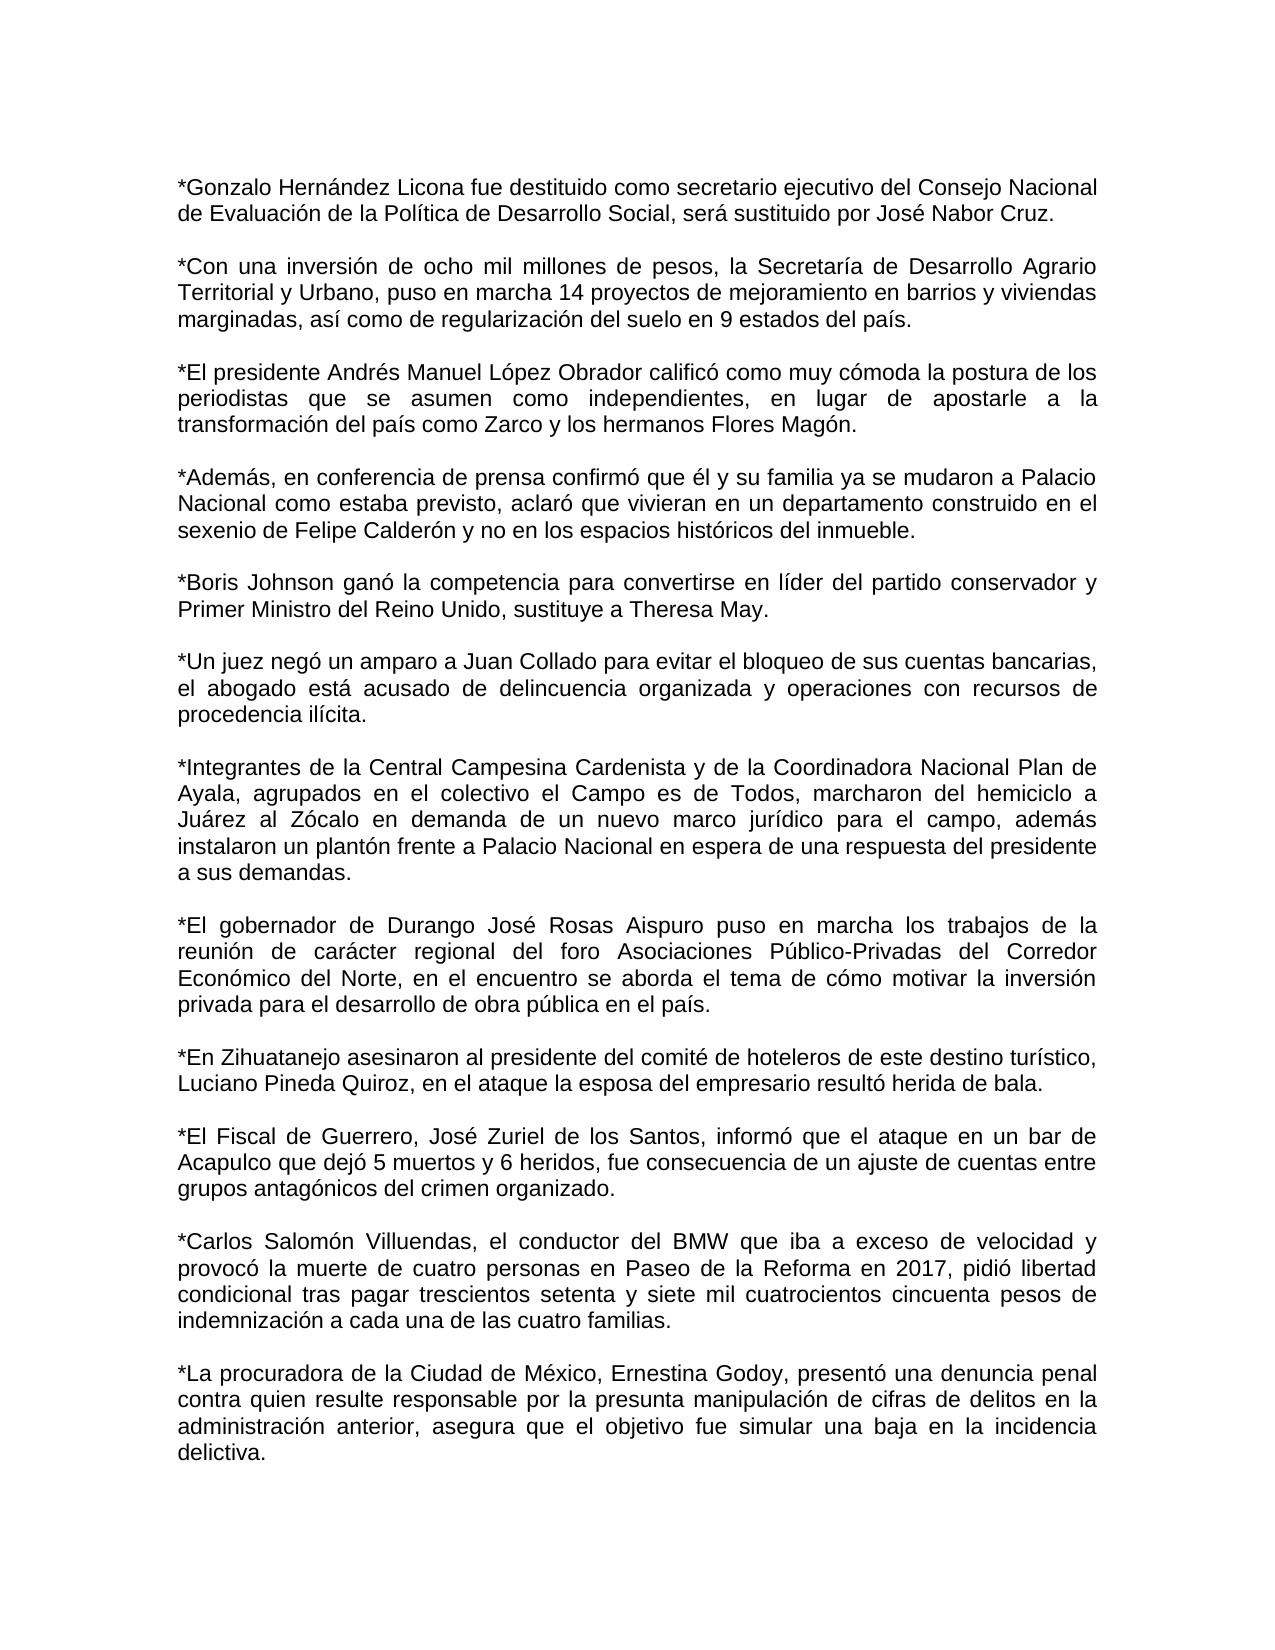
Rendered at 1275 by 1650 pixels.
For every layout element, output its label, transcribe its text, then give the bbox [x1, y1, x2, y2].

text *Boris Johnson ganó la competencia para convertirse en líder del partido conservador y Primer Ministro del Reino Unido, sustituye a Theresa May. [177, 569, 1098, 622]
text *Un juez negó un amparo a Juan Collado para evitar el bloqueo de sus cuentas bancarias, el abogado está acusado de delincuencia organizada y operaciones con recursos de procedencia ilícita. [177, 648, 1098, 727]
text *El Fiscal de Guerrero, José Zuriel de los Santos, informó que el ataque en un bar de Acapulco que dejó 5 muertos y 6 heridos, fue consecuencia de un ajuste de cuentas entre grupos antagónicos del crimen organizado. [177, 1123, 1098, 1202]
text *Gonzalo Hernández Licona fue destituido como secretario ejecutivo del Consejo Nacional de Evaluación de la Política de Desarrollo Social, será sustituido por José Nabor Cruz. [177, 174, 1098, 227]
text *Con una inversión de ocho mil millones de pesos, la Secretaría de Desarrollo Agrario Territorial y Urbano, puso en marcha 14 proyectos de mejoramiento en barrios y viviendas marginadas, así como de regularización del suelo en 9 estados del país. [177, 253, 1098, 332]
text *El gobernador de Durango José Rosas Aispuro puso en marcha los trabajos de la reunión de carácter regional del foro Asociaciones Público-Privadas del Corredor Económico del Norte, en el encuentro se aborda el tema de cómo motivar la inversión privada para el desarrollo de obra pública en el país. [177, 912, 1098, 1017]
text *En Zihuatanejo asesinaron al presidente del comité de hoteleros de este destino turístico, Luciano Pineda Quiroz, en el ataque la esposa del empresario resultó herida de bala. [177, 1044, 1098, 1096]
text *Además, en conferencia de prensa confirmó que él y su familia ya se mudaron a Palacio Nacional como estaba previsto, aclaró que vivieran en un departamento construido en el sexenio de Felipe Calderón y no en los espacios históricos del inmueble. [177, 464, 1098, 543]
text *La procuradora de la Ciudad de México, Ernestina Godoy, presentó una denuncia penal contra quien resulte responsable por la presunta manipulación de cifras de delitos en la administración anterior, asegura que el objetivo fue simular una baja en la incidencia delictiva. [177, 1360, 1098, 1465]
text *Carlos Salomón Villuendas, el conductor del BMW que iba a exceso de velocidad y provocó la muerte de cuatro personas en Paseo de la Reforma en 2017, pidió libertad condicional tras pagar trescientos setenta y siete mil cuatrocientos cincuenta pesos de indemnización a cada una de las cuatro familias. [177, 1228, 1098, 1333]
text *Integrantes de la Central Campesina Cardenista y de la Coordinadora Nacional Plan de Ayala, agrupados en el colectivo el Campo es de Todos, marcharon del hemiciclo a Juárez al Zócalo en demanda de un nuevo marco jurídico para el campo, además instalaron un plantón frente a Palacio Nacional en espera de una respuesta del presidente a sus demandas. [177, 754, 1098, 886]
text *El presidente Andrés Manuel López Obrador calificó como muy cómoda la postura de los periodistas que se asumen como independientes, en lugar de apostarle a la transformación del país como Zarco y los hermanos Flores Magón. [177, 358, 1098, 437]
